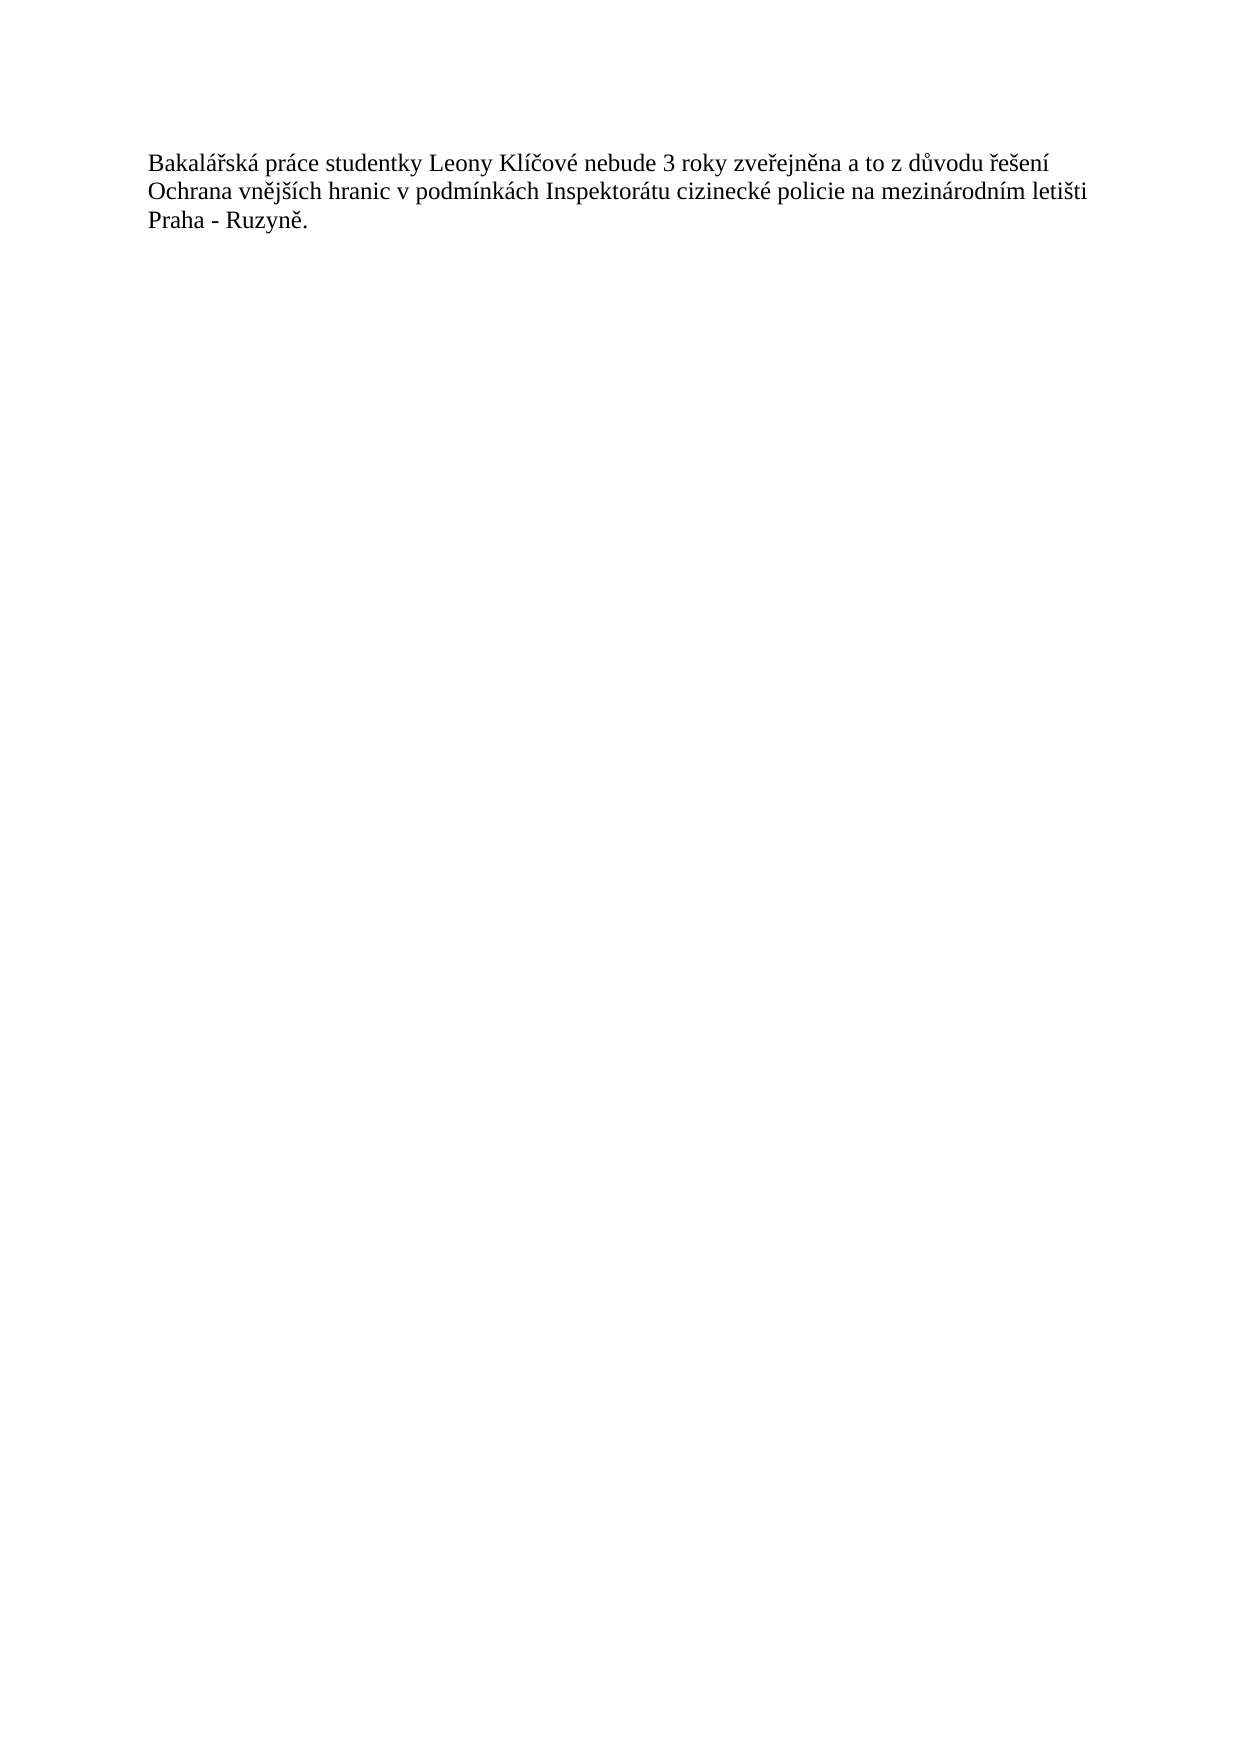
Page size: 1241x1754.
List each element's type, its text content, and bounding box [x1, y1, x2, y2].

text Bakalářská práce studentky Leony Klíčové nebude 3 roky zveřejněna a to z důvodu řešení Ochrana vnějších hranic v podmínkách Inspektorátu cizinecké policie na mezinárodním letišti Praha - Ruzyně. [148, 148, 1093, 234]
